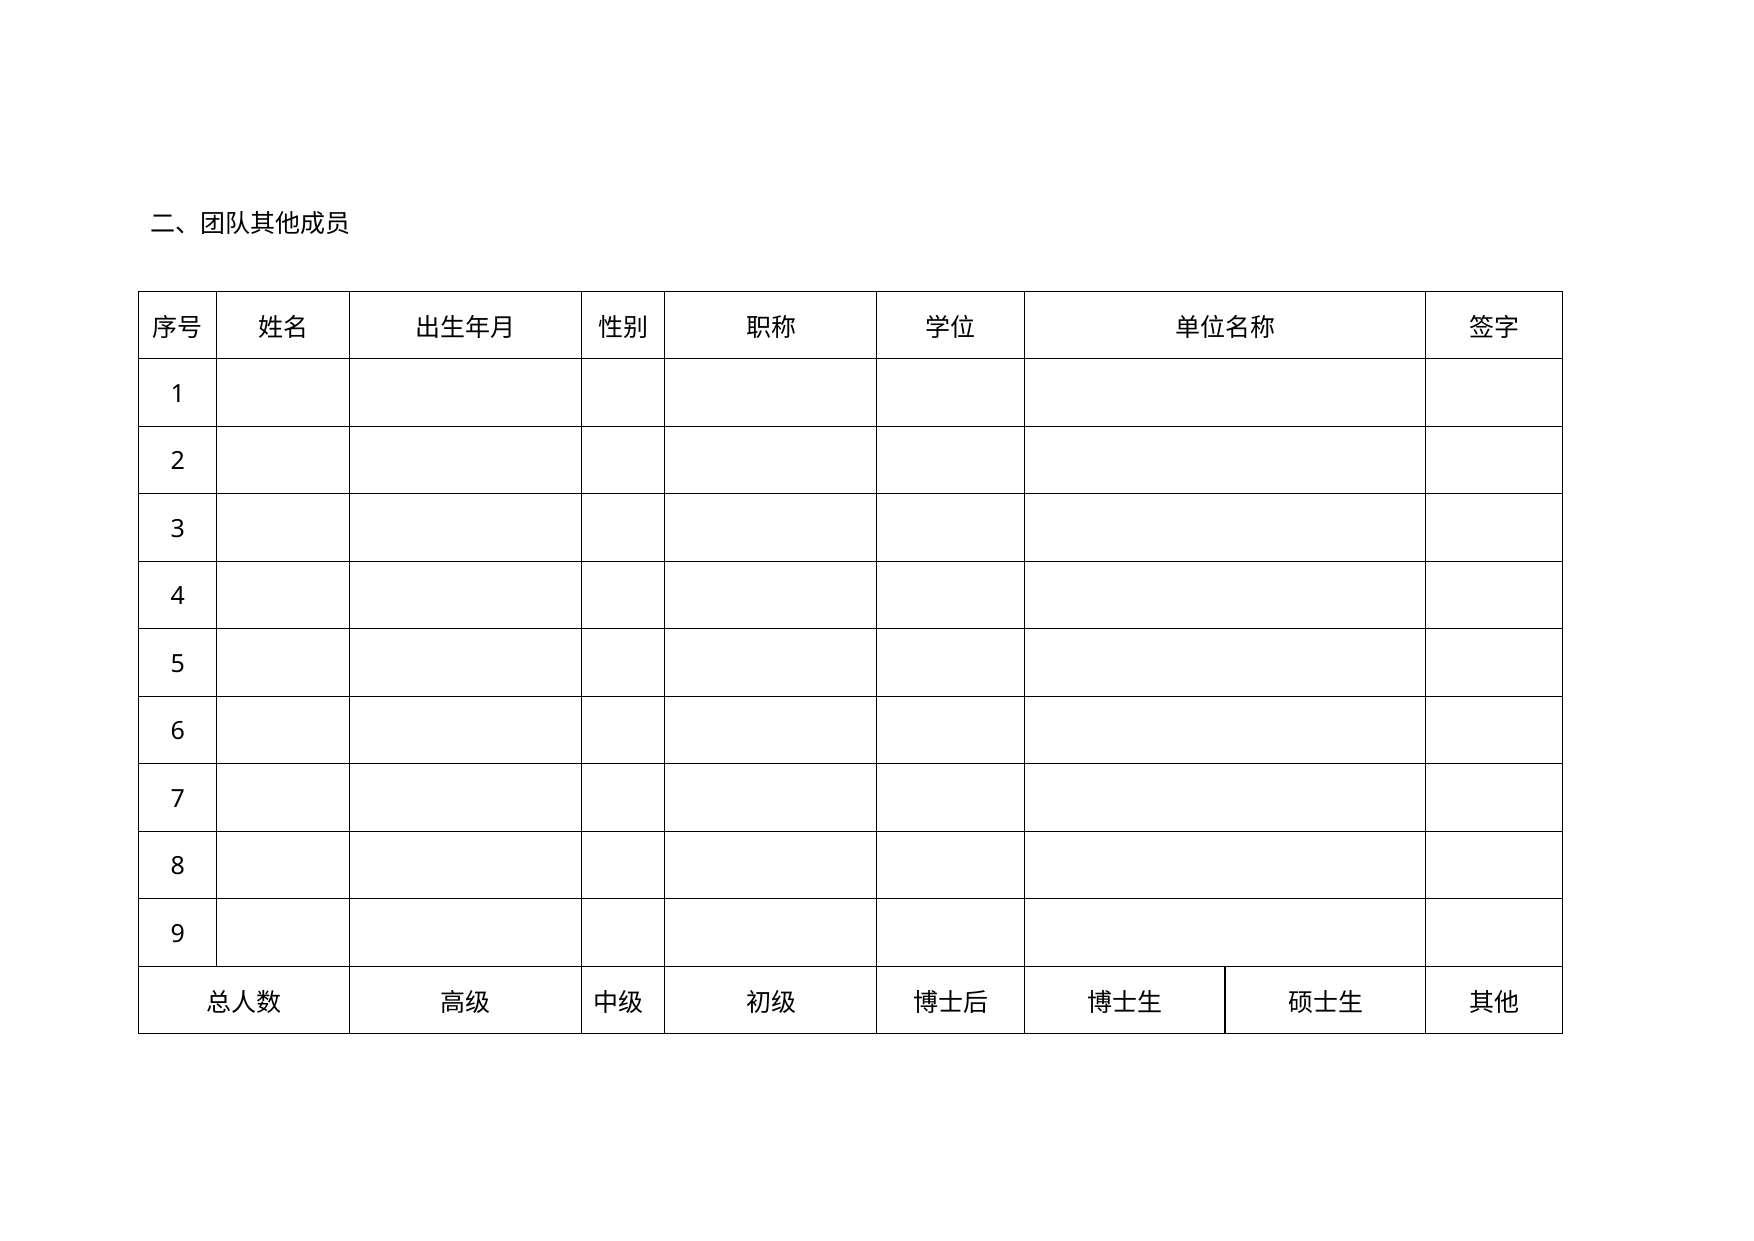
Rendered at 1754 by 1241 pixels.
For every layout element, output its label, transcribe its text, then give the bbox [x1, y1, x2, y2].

table_cell [877, 899, 1024, 966]
table_cell [1025, 562, 1425, 628]
table_cell 其他 [1426, 967, 1562, 1033]
table_cell [665, 494, 876, 561]
table_cell [665, 764, 876, 831]
table_header 签字 [1426, 292, 1562, 358]
table_cell [582, 427, 664, 493]
table_cell [350, 899, 581, 966]
table_cell [665, 359, 876, 426]
table_cell [1426, 494, 1562, 561]
table_cell [1426, 899, 1562, 966]
table_cell 硕士生 [1226, 967, 1425, 1033]
table_cell [350, 359, 581, 426]
table_cell [350, 562, 581, 628]
table_cell [877, 697, 1024, 763]
table_cell 3 [139, 494, 216, 561]
table_cell [217, 899, 349, 966]
table_cell [1025, 832, 1425, 898]
table_cell [217, 562, 349, 628]
table_cell 9 [139, 899, 216, 966]
table_cell [582, 494, 664, 561]
table_cell [217, 832, 349, 898]
table_cell 博士生 [1025, 967, 1224, 1033]
text 二、团队其他成员 [150, 188, 1604, 254]
table_cell [1426, 629, 1562, 696]
table_cell 4 [139, 562, 216, 628]
table_cell [350, 494, 581, 561]
table_cell [1426, 359, 1562, 426]
table_cell [217, 697, 349, 763]
table_cell [1426, 427, 1562, 493]
table_cell [1426, 562, 1562, 628]
table_cell [217, 764, 349, 831]
table_header 职称 [665, 292, 876, 358]
table_cell [877, 494, 1024, 561]
table_cell 5 [139, 629, 216, 696]
table_cell [350, 427, 581, 493]
table_cell [582, 832, 664, 898]
table_cell [582, 899, 664, 966]
table_cell 中级 [582, 967, 664, 1033]
table_cell 7 [139, 764, 216, 831]
table_cell [665, 899, 876, 966]
table_cell [1025, 629, 1425, 696]
table_cell [582, 764, 664, 831]
table_cell [1025, 899, 1425, 966]
table_cell [1025, 764, 1425, 831]
table_cell 博士后 [877, 967, 1024, 1033]
table_header 性别 [582, 292, 664, 358]
table_cell [877, 629, 1024, 696]
table_cell [1426, 832, 1562, 898]
table_header 单位名称 [1025, 292, 1425, 358]
table_header 姓名 [217, 292, 349, 358]
table_cell [217, 629, 349, 696]
table_cell [877, 359, 1024, 426]
table_cell [1426, 764, 1562, 831]
table_header 出生年月 [350, 292, 581, 358]
table_cell [582, 629, 664, 696]
table_cell [1025, 359, 1425, 426]
table_cell 6 [139, 697, 216, 763]
table_header 学位 [877, 292, 1024, 358]
table_cell 2 [139, 427, 216, 493]
table_cell [665, 562, 876, 628]
table_cell [582, 359, 664, 426]
table_cell [877, 832, 1024, 898]
table_cell [350, 832, 581, 898]
table_cell 高级 [350, 967, 581, 1033]
table_cell [350, 629, 581, 696]
table_cell [877, 562, 1024, 628]
table_cell 初级 [665, 967, 876, 1033]
table_cell 1 [139, 359, 216, 426]
table_cell [1426, 697, 1562, 763]
table_header 序号 [139, 292, 216, 358]
table_cell [350, 764, 581, 831]
table_cell [877, 427, 1024, 493]
table_cell [665, 832, 876, 898]
table_cell [665, 697, 876, 763]
table_cell [582, 697, 664, 763]
table_cell 总人数 [139, 967, 349, 1033]
table_cell [217, 427, 349, 493]
table_cell [350, 697, 581, 763]
table_cell [582, 562, 664, 628]
table_cell [1025, 697, 1425, 763]
table_cell [1025, 427, 1425, 493]
table_cell [665, 629, 876, 696]
table_cell [217, 359, 349, 426]
table_cell 8 [139, 832, 216, 898]
table_cell [877, 764, 1024, 831]
table_cell [665, 427, 876, 493]
table_cell [217, 494, 349, 561]
table_cell [1025, 494, 1425, 561]
